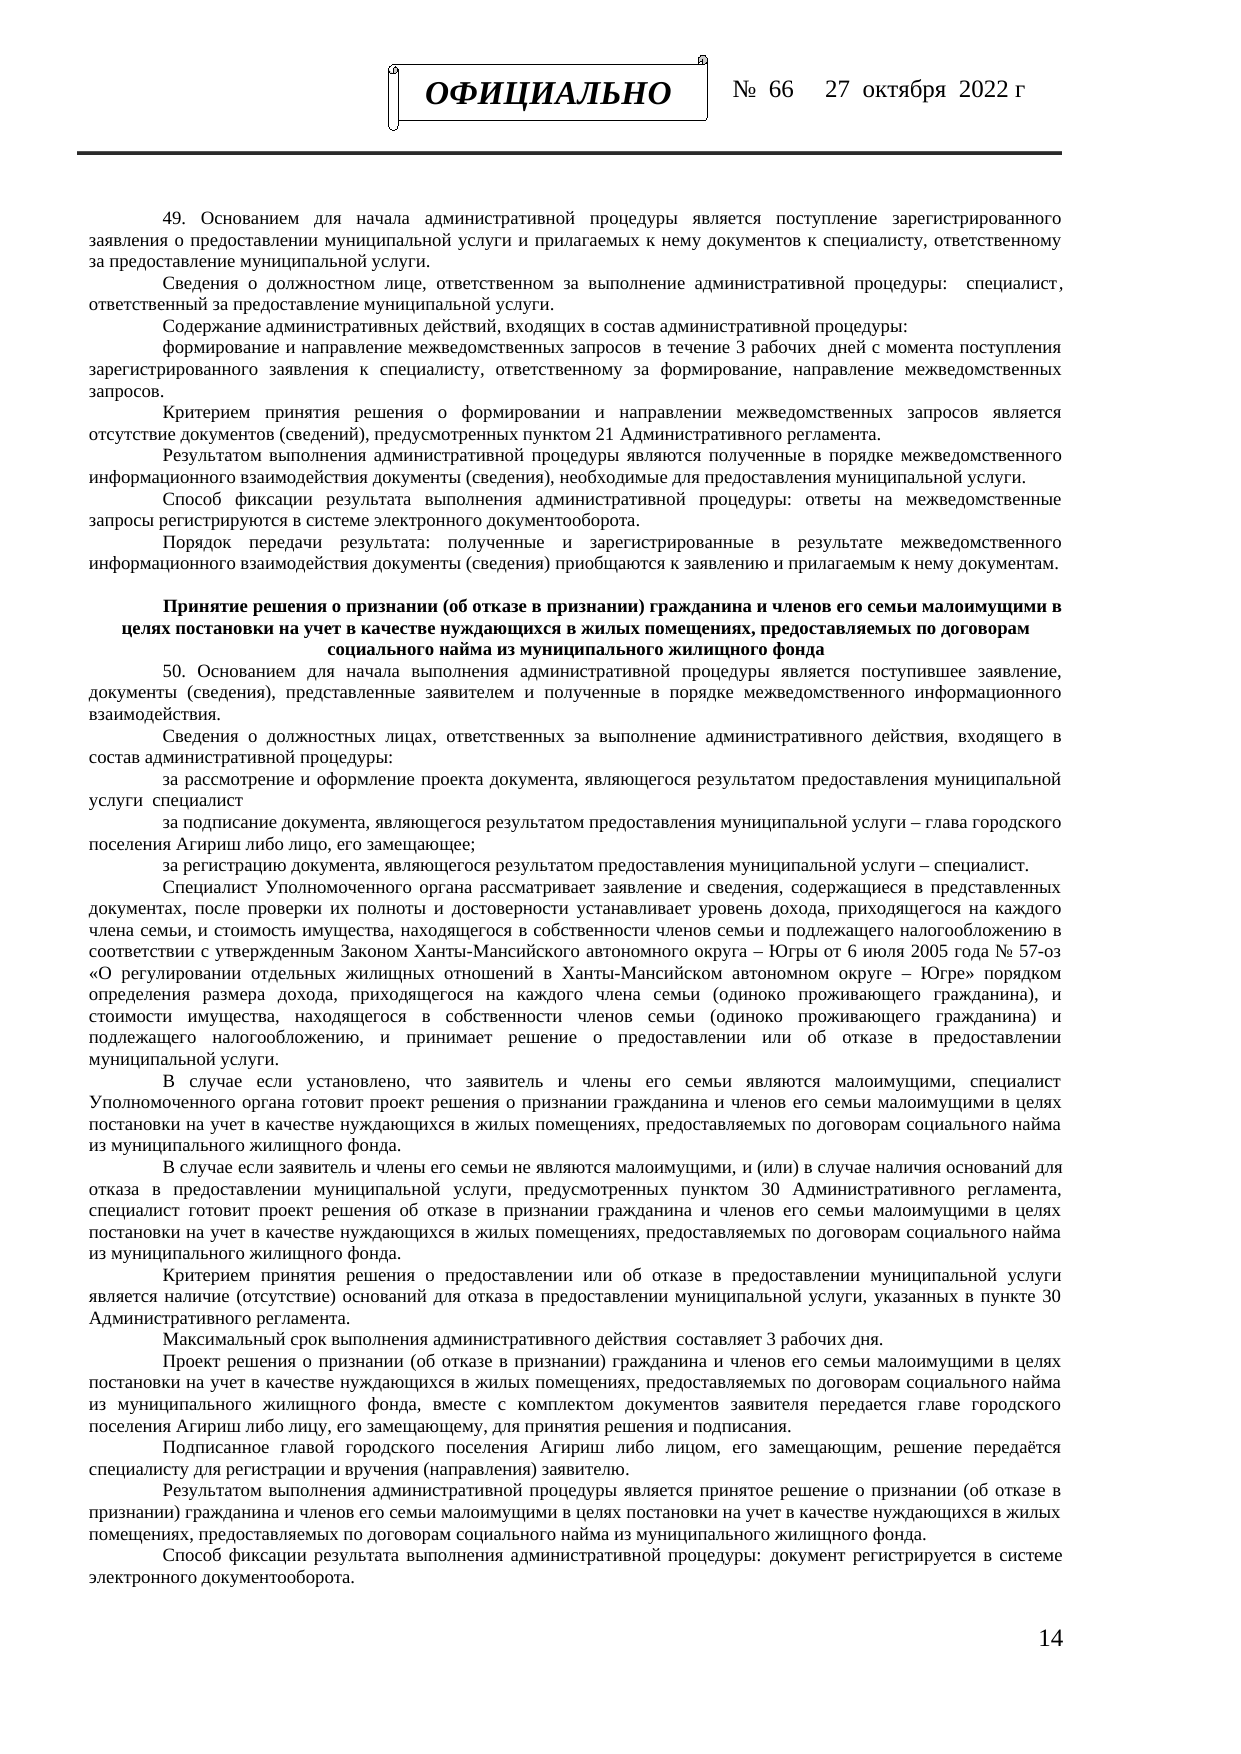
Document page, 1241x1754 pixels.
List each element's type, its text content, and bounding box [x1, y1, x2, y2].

text Результатом выполнения административной процедуры является принятое решение о признании (об отказе в признании) гражданина и членов его семьи малоимущими в целях постановки на учет в качестве нуждающихся в жилых помещениях, предоставляемых по договорам социального найма из муниципального жилищного фонда. [89, 1479, 1063, 1544]
text Проект решения о признании (об отказе в признании) гражданина и членов его семьи малоимущими в целях постановки на учет в качестве нуждающихся в жилых помещениях, предоставляемых по договорам социального найма из муниципального жилищного фонда, вместе с комплектом документов заявителя передается главе городского поселения Агириш либо лицу, его замещающему, для принятия решения и подписания. [89, 1350, 1063, 1436]
text Подписанное главой городского поселения Агириш либо лицом, его замещающим, решение передаётся специалисту для регистрации и вручения (направления) заявителю. [89, 1436, 1063, 1479]
text Критерием принятия решения о предоставлении или об отказе в предоставлении муниципальной услуги является наличие (отсутствие) оснований для отказа в предоставлении муниципальной услуги, указанных в пункте 30 Административного регламента. [89, 1264, 1063, 1328]
text В случае если заявитель и члены его семьи не являются малоимущими, и (или) в случае наличия оснований для отказа в предоставлении муниципальной услуги, предусмотренных пунктом 30 Административного регламента, специалист готовит проект решения об отказе в признании гражданина и членов его семьи малоимущими в целях постановки на учет в качестве нуждающихся в жилых помещениях, предоставляемых по договорам социального найма из муниципального жилищного фонда. [89, 1156, 1063, 1264]
text за регистрацию документа, являющегося результатом предоставления муниципальной услуги – специалист. [89, 854, 1063, 876]
text 49. Основанием для начала административной процедуры является поступление зарегистрированного заявления о предоставлении муниципальной услуги и прилагаемых к нему документов к специалисту, ответственному за предоставление муниципальной услуги. [89, 207, 1063, 272]
text Результатом выполнения административной процедуры являются полученные в порядке межведомственного информационного взаимодействия документы (сведения), необходимые для предоставления муниципальной услуги. [89, 444, 1063, 487]
text 50. Основанием для начала выполнения административной процедуры является поступившее заявление, документы (сведения), представленные заявителем и полученные в порядке межведомственного информационного взаимодействия. [89, 660, 1063, 724]
text Сведения о должностном лице, ответственном за выполнение административной процедуры: специалист, ответственный за предоставление муниципальной услуги. [89, 272, 1063, 315]
text Специалист Уполномоченного органа рассматривает заявление и сведения, содержащиеся в представленных документах, после проверки их полноты и достоверности устанавливает уровень дохода, приходящегося на каждого члена семьи, и стоимость имущества, находящегося в собственности членов семьи и подлежащего налогообложению в соответствии с утвержденным Законом Ханты-Мансийского автономного округа – Югры от 6 июля 2005 года № 57-оз «О регулировании отдельных жилищных отношений в Ханты-Мансийском автономном округе – Югре» порядком определения размера дохода, приходящегося на каждого члена семьи (одиноко проживающего гражданина), и стоимости имущества, находящегося в собственности членов семьи (одиноко проживающего гражданина) и подлежащего налогообложению, и принимает решение о предоставлении или об отказе в предоставлении муниципальной услуги. [89, 876, 1063, 1069]
text Максимальный срок выполнения административного действия составляет 3 рабочих дня. [89, 1328, 1063, 1350]
text В случае если установлено, что заявитель и члены его семьи являются малоимущими, специалист Уполномоченного органа готовит проект решения о признании гражданина и членов его семьи малоимущими в целях постановки на учет в качестве нуждающихся в жилых помещениях, предоставляемых по договорам социального найма из муниципального жилищного фонда. [89, 1069, 1063, 1156]
text Принятие решения о признании (об отказе в признании) гражданина и членов его семьи малоимущими в целях постановки на учет в качестве нуждающихся в жилых помещениях, предоставляемых по договорам социального найма из муниципального жилищного фонда [89, 595, 1063, 660]
text Способ фиксации результата выполнения административной процедуры: ответы на межведомственные запросы регистрируются в системе электронного документооборота. [89, 487, 1063, 531]
text за подписание документа, являющегося результатом предоставления муниципальной услуги – глава городского поселения Агириш либо лицо, его замещающее; [89, 811, 1063, 854]
text за рассмотрение и оформление проекта документа, являющегося результатом предоставления муниципальной услуги специалист [89, 768, 1063, 811]
text формирование и направление межведомственных запросов в течение 3 рабочих дней с момента поступления зарегистрированного заявления к специалисту, ответственному за формирование, направление межведомственных запросов. [89, 336, 1063, 401]
text Порядок передачи результата: полученные и зарегистрированные в результате межведомственного информационного взаимодействия документы (сведения) приобщаются к заявлению и прилагаемым к нему документам. [89, 531, 1063, 574]
text Критерием принятия решения о формировании и направлении межведомственных запросов является отсутствие документов (сведений), предусмотренных пунктом 21 Административного регламента. [89, 401, 1063, 444]
text Сведения о должностных лицах, ответственных за выполнение административного действия, входящего в состав административной процедуры: [89, 724, 1063, 768]
text Способ фиксации результата выполнения административной процедуры: документ регистрируется в системе электронного документооборота. [89, 1544, 1063, 1587]
text Содержание административных действий, входящих в состав административной процедуры: [89, 315, 1063, 336]
